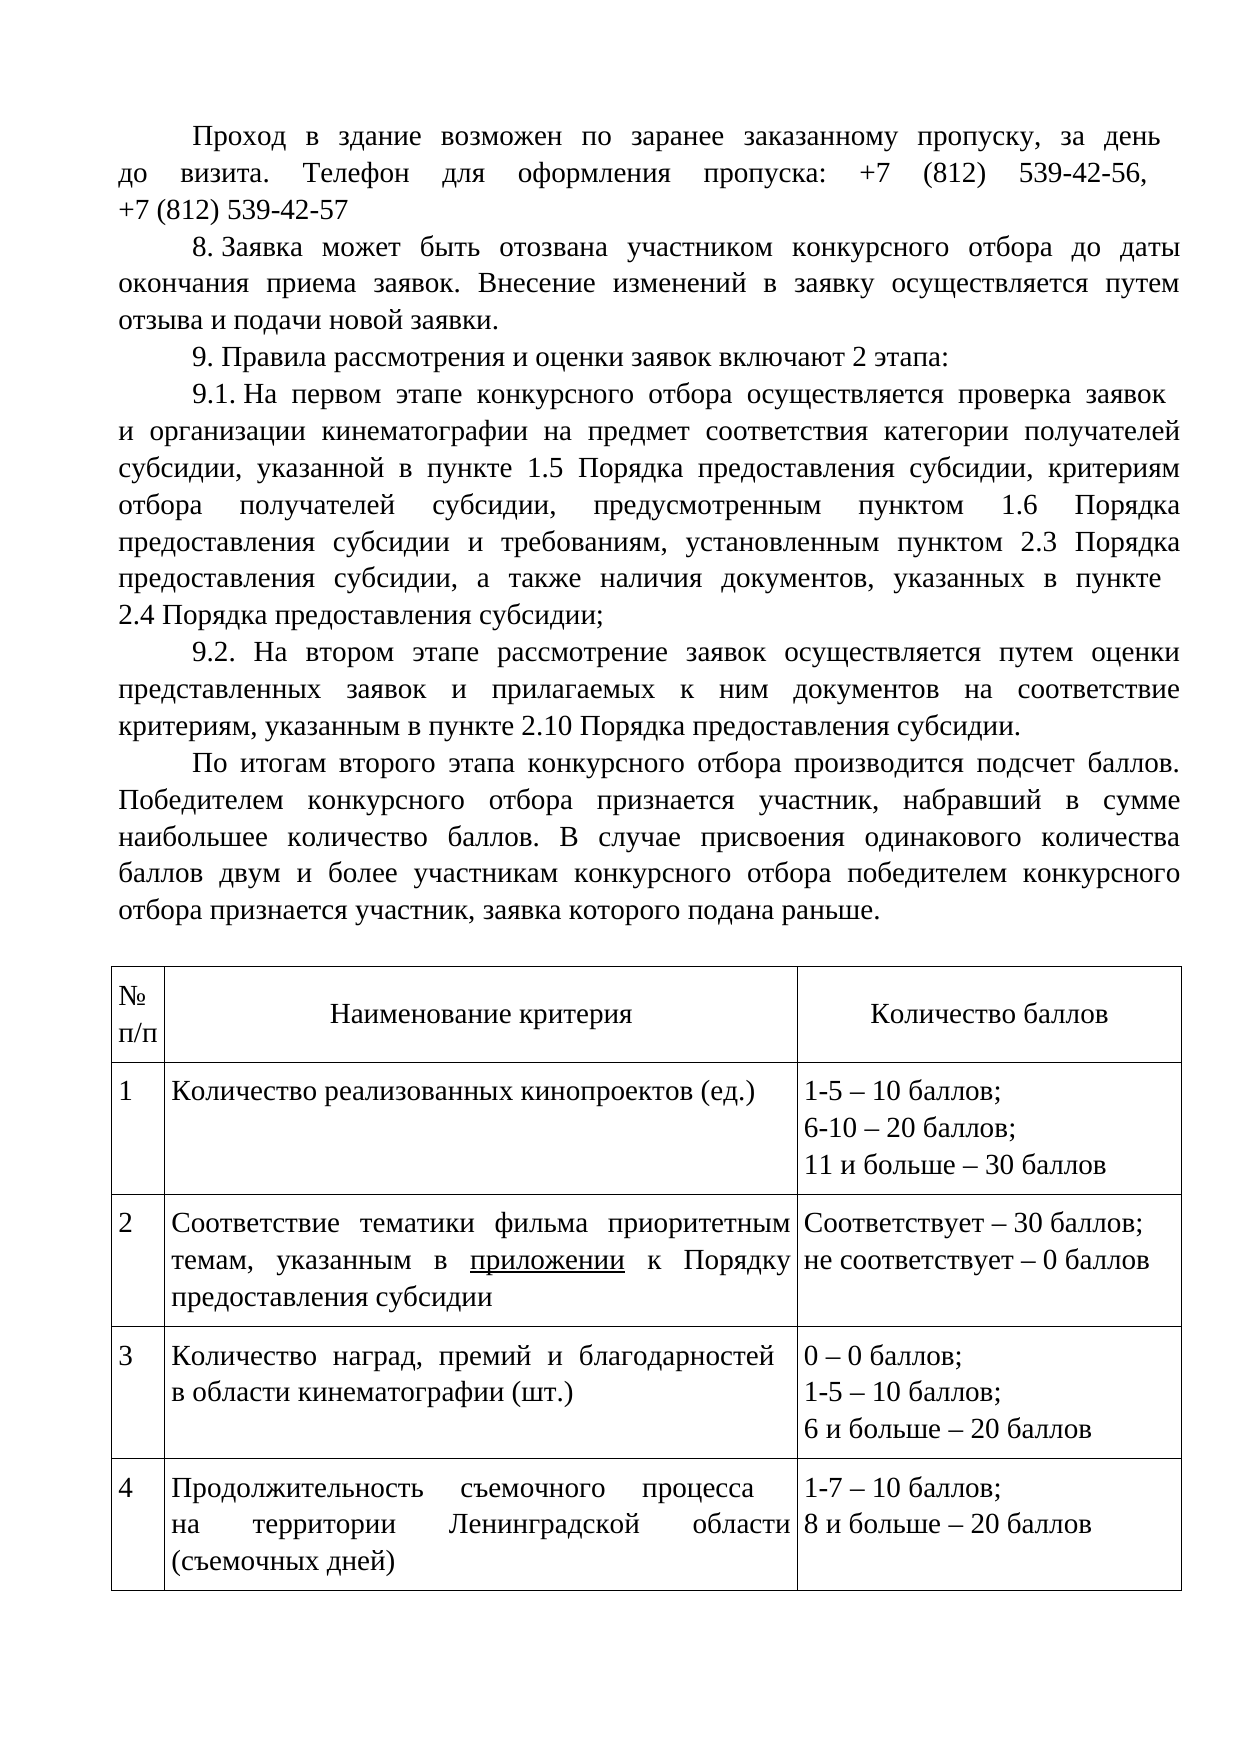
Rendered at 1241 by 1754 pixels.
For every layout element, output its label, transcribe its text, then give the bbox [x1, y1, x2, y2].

table_cell 1-5 – 10 баллов; 6-10 – 20 баллов; 11 и больше – 30 баллов [798, 1063, 1181, 1194]
table_cell 2 [112, 1195, 164, 1326]
table_header № п/п [112, 967, 164, 1062]
table_cell 3 [112, 1327, 164, 1458]
table_header Количество баллов [798, 967, 1181, 1062]
table_cell 4 [112, 1459, 164, 1590]
text 8. Заявка может быть отозвана участником конкурсного отбора до даты окончания приема заявок. Внесение изменений в заявку осуществляется путем отзыва и подачи новой заявки. [118, 229, 1181, 336]
text 9.1. На первом этапе конкурсного отбора осуществляется проверка заявок и организации кинематографии на предмет соответствия категории получателей субсидии, указанной в пункте 1.5 Порядка предоставления субсидии, критериям отбора получателей субсидии, предусмотренным пунктом 1.6 Порядка предоставления субсидии и требованиям, установленным пунктом 2.3 Порядка предоставления субсидии, а также наличия документов, указанных в пункте 2.4 Порядка предоставления субсидии; [118, 376, 1181, 631]
text Проход в здание возможен по заранее заказанному пропуску, за день до визита. Телефон для оформления пропуска: +7 (812) 539-42-56, +7 (812) 539-42-57 [118, 118, 1181, 225]
table_cell Количество реализованных кинопроектов (ед.) [165, 1063, 797, 1194]
table_cell Количество наград, премий и благодарностей в области кинематографии (шт.) [165, 1327, 797, 1458]
text По итогам второго этапа конкурсного отбора производится подсчет баллов. Победителем конкурсного отбора признается участник, набравший в сумме наибольшее количество баллов. В случае присвоения одинакового количества баллов двум и более участникам конкурсного отбора победителем конкурсного отбора признается участник, заявка которого подана раньше. [118, 745, 1181, 926]
table_cell 1 [112, 1063, 164, 1194]
text 9.2. На втором этапе рассмотрение заявок осуществляется путем оценки представленных заявок и прилагаемых к ним документов на соответствие критериям, указанным в пункте 2.10 Порядка предоставления субсидии. [118, 634, 1181, 742]
table_cell 1-7 – 10 баллов; 8 и больше – 20 баллов [798, 1459, 1181, 1590]
table_cell Соответствует – 30 баллов; не соответствует – 0 баллов [798, 1195, 1181, 1326]
table_header Наименование критерия [165, 967, 797, 1062]
table_cell Продолжительность съемочного процесса на территории Ленинградской области (съемочных дней) [165, 1459, 797, 1590]
text 9. Правила рассмотрения и оценки заявок включают 2 этапа: [118, 339, 1181, 373]
table_cell Соответствие тематики фильма приоритетным темам, указанным в приложении к Порядку предоставления субсидии [165, 1195, 797, 1326]
table_cell 0 – 0 баллов; 1-5 – 10 баллов; 6 и больше – 20 баллов [798, 1327, 1181, 1458]
